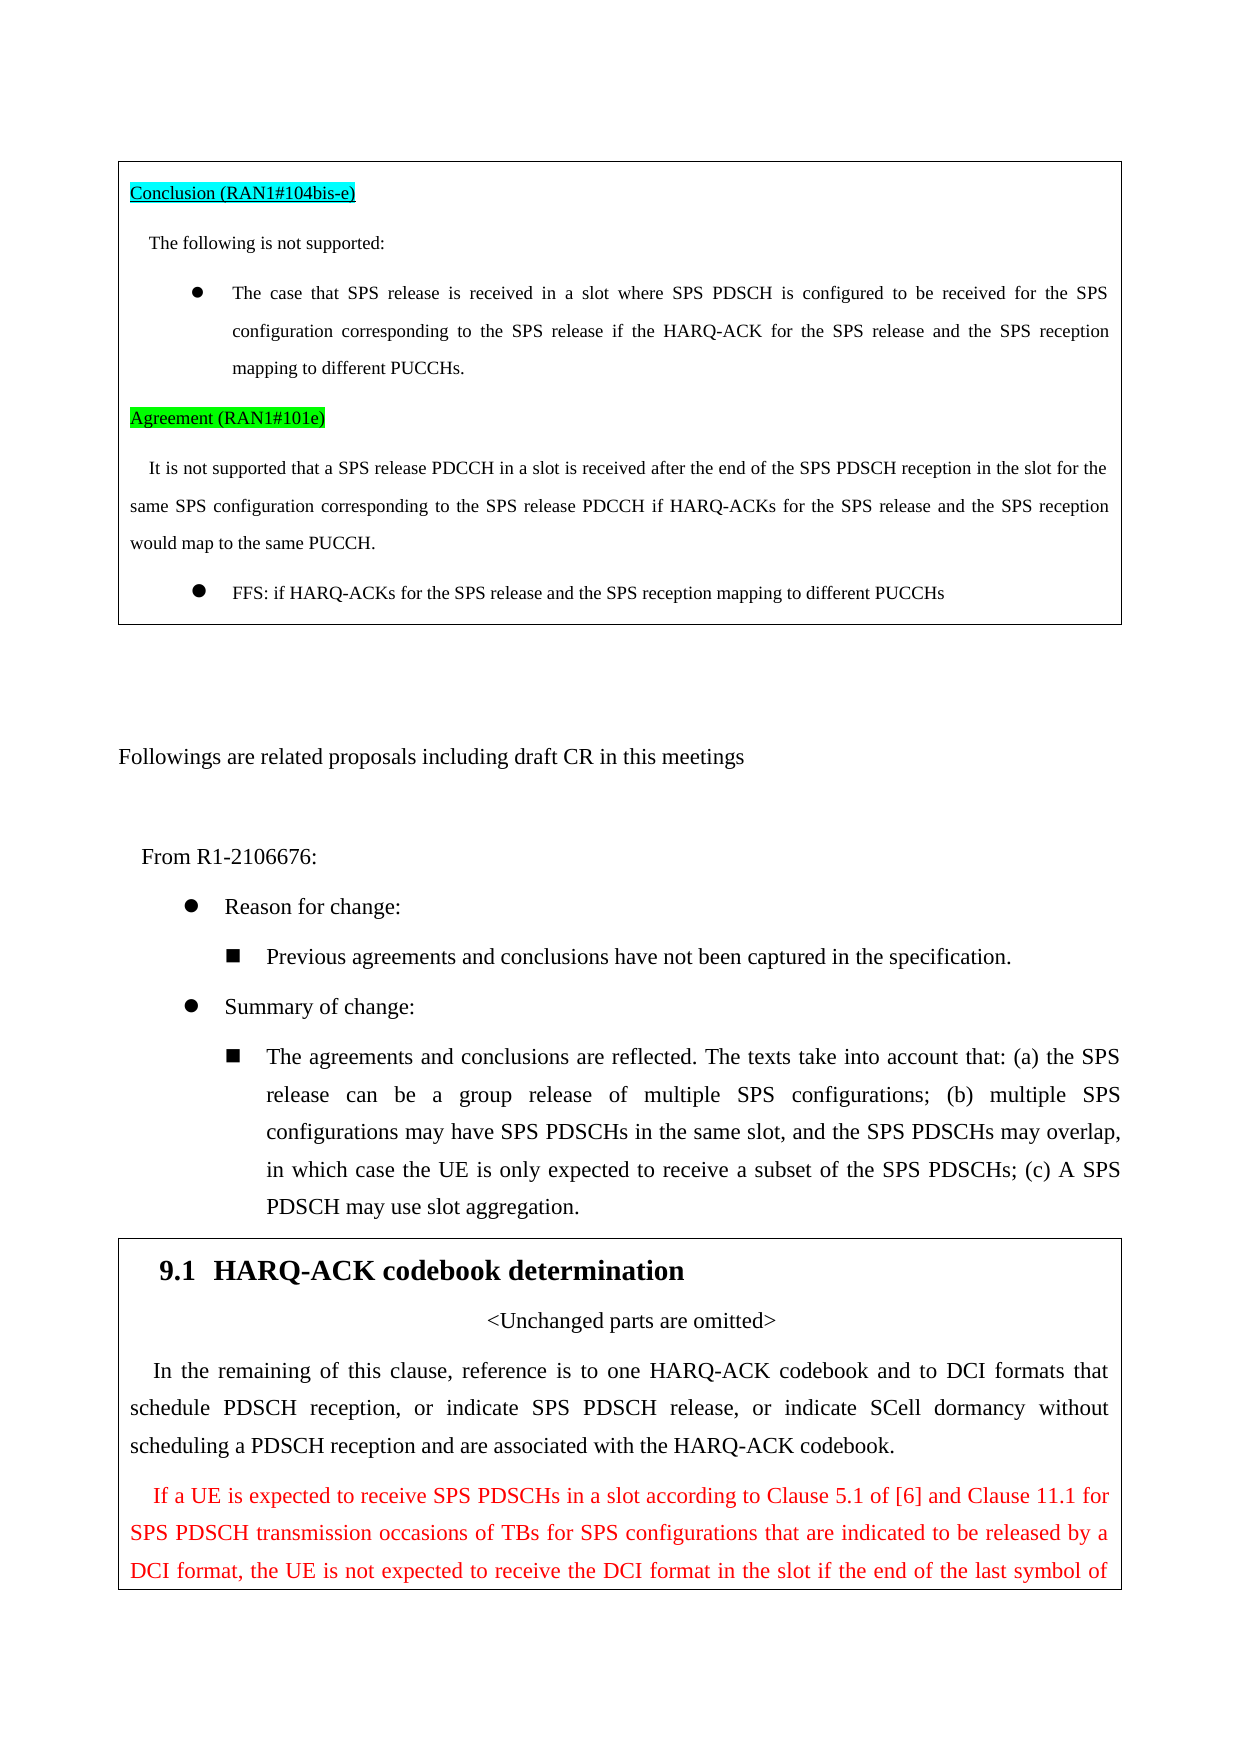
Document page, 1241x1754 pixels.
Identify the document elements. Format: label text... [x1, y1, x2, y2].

text From R1-2106676: [118, 838, 1122, 875]
list Previous agreements and conclusions have not been captured in the specification. [224, 938, 1122, 975]
list The agreements and conclusions are reflected. The texts take into account that: (a) the SPS release can be a group release of multiple SPS configurations; (b) multiple SPS configurations may have SPS PDSCHs in the same slot, and the SPS PDSCHs may overlap, in which case the UE is only expected to receive a subset of the SPS PDSCHs; (c) A SPS PDSCH may use slot aggregation. [224, 1038, 1122, 1225]
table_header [119, 162, 1121, 624]
list Reason for change: [183, 888, 1122, 925]
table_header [119, 1239, 1121, 1589]
text Followings are related proposals including draft CR in this meetings [118, 738, 1122, 775]
list Summary of change: [183, 988, 1122, 1025]
